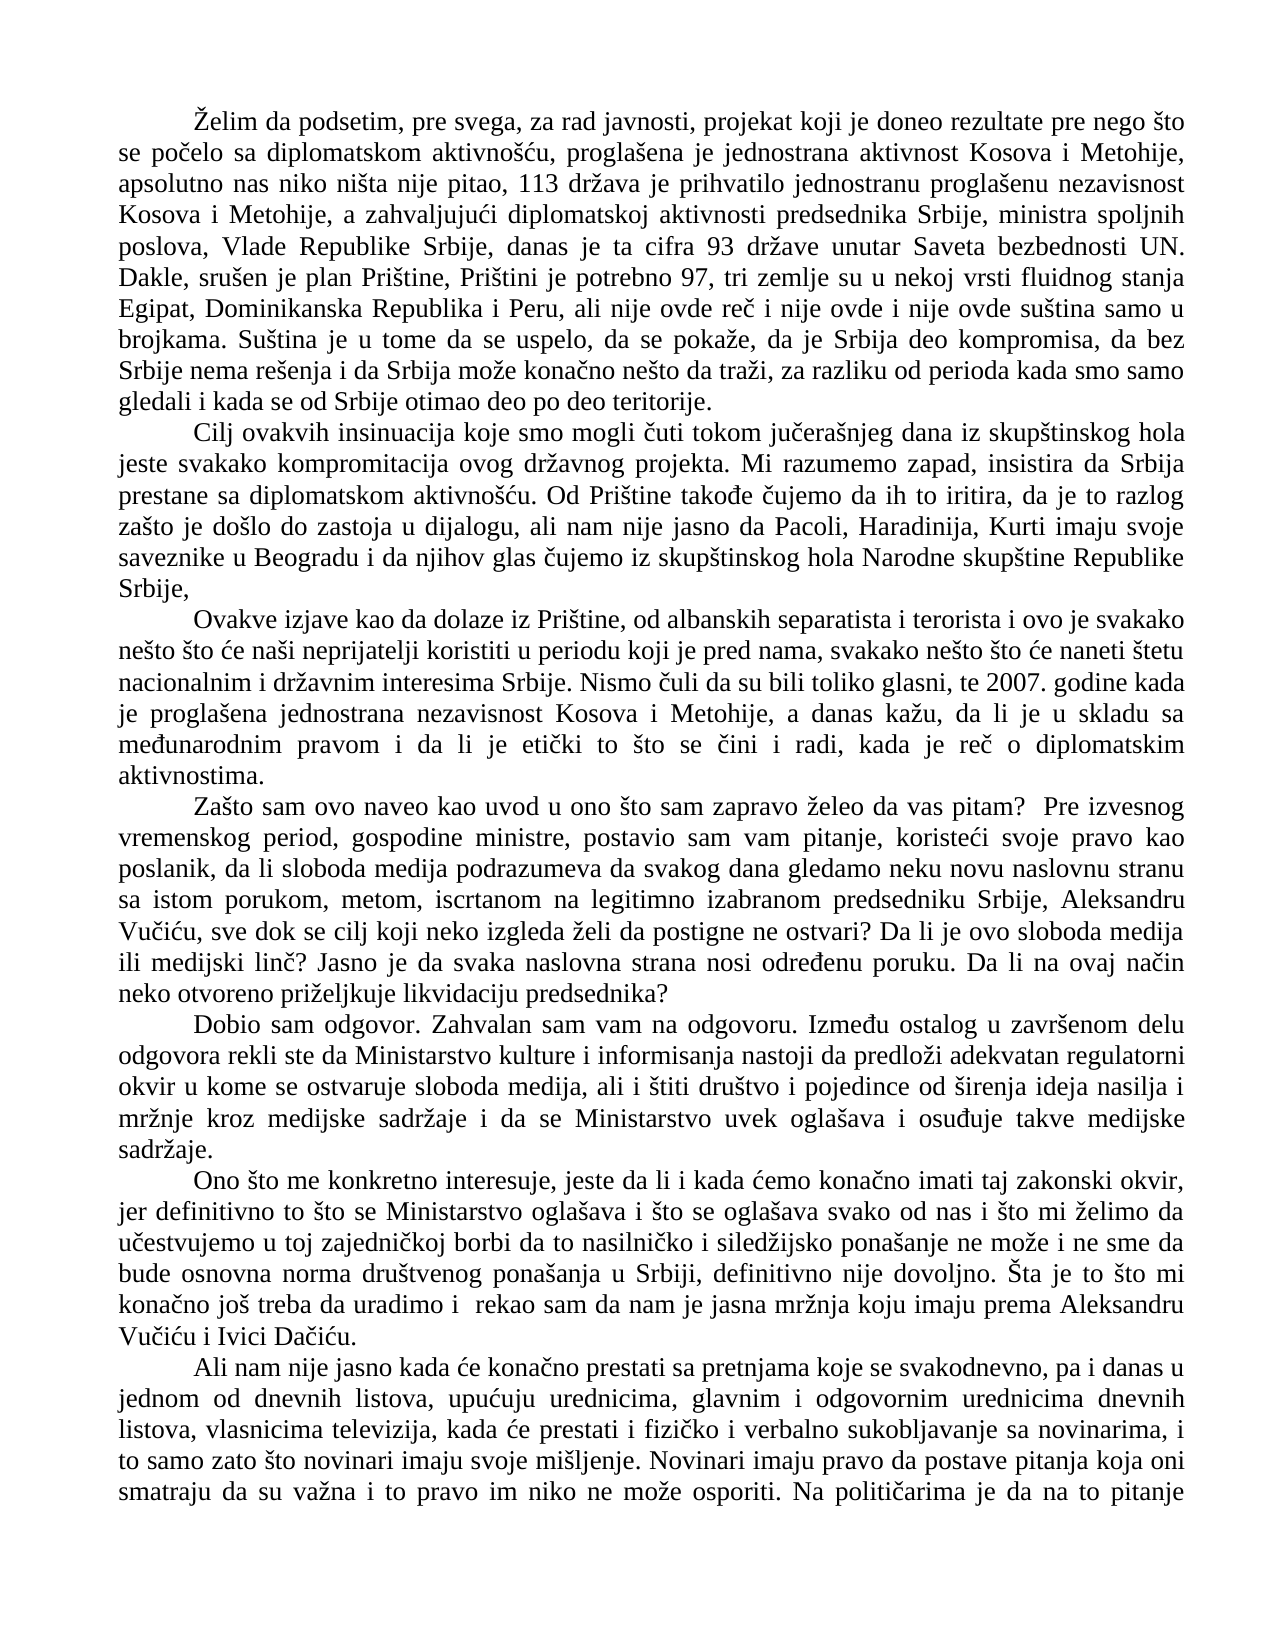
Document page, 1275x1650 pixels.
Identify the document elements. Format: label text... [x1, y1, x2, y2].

text Cilj ovakvih insinuacija koje smo mogli čuti tokom jučerašnjeg dana iz skupštinskog hola jeste svakako kompromitacija ovog državnog projekta. Mi razumemo zapad, insistira da Srbija prestane sa diplomatskom aktivnošću. Od Prištine takođe čujemo da ih to iritira, da je to razlog zašto je došlo do zastoja u dijalogu, ali nam nije jasno da Pacoli, Haradinija, Kurti imaju svoje saveznike u Beogradu i da njihov glas čujemo iz skupštinskog hola Narodne skupštine Republike Srbije, [118, 416, 1186, 603]
text Želim da podsetim, pre svega, za rad javnosti, projekat koji je doneo rezultate pre nego što se počelo sa diplomatskom aktivnošću, proglašena je jednostrana aktivnost Kosova i Metohije, apsolutno nas niko ništa nije pitao, 113 država je prihvatilo jednostranu proglašenu nezavisnost Kosova i Metohije, a zahvaljujući diplomatskoj aktivnosti predsednika Srbije, ministra spoljnih poslova, Vlade Republike Srbije, danas je ta cifra 93 države unutar Saveta bezbednosti UN. Dakle, srušen je plan Prištine, Prištini je potrebno 97, tri zemlje su u nekoj vrsti fluidnog stanja Egipat, Dominikanska Republika i Peru, ali nije ovde reč i nije ovde i nije ovde suština samo u brojkama. Suština je u tome da se uspelo, da se pokaže, da je Srbija deo kompromisa, da bez Srbije nema rešenja i da Srbija može konačno nešto da traži, za razliku od perioda kada smo samo gledali i kada se od Srbije otimao deo po deo teritorije. [118, 105, 1186, 416]
text Ovakve izjave kao da dolaze iz Prištine, od albanskih separatista i terorista i ovo je svakako nešto što će naši neprijatelji koristiti u periodu koji je pred nama, svakako nešto što će naneti štetu nacionalnim i državnim interesima Srbije. Nismo čuli da su bili toliko glasni, te 2007. godine kada je proglašena jednostrana nezavisnost Kosova i Metohije, a danas kažu, da li je u skladu sa međunarodnim pravom i da li je etički to što se čini i radi, kada je reč o diplomatskim aktivnostima. [118, 603, 1186, 790]
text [118, 1351, 1186, 1507]
text Dobio sam odgovor. Zahvalan sam vam na odgovoru. Između ostalog u završenom delu odgovora rekli ste da Ministarstvo kulture i informisanja nastoji da predloži adekvatan regulatorni okvir u kome se ostvaruje sloboda medija, ali i štiti društvo i pojedince od širenja ideja nasilja i mržnje kroz medijske sadržaje i da se Ministarstvo uvek oglašava i osuđuje takve medijske sadržaje. [118, 1008, 1186, 1164]
text Zašto sam ovo naveo kao uvod u ono što sam zapravo želeo da vas pitam? Pre izvesnog vremenskog period, gospodine ministre, postavio sam vam pitanje, koristeći svoje pravo kao poslanik, da li sloboda medija podrazumeva da svakog dana gledamo neku novu naslovnu stranu sa istom porukom, metom, iscrtanom na legitimno izabranom predsedniku Srbije, Aleksandru Vučiću, sve dok se cilj koji neko izgleda želi da postigne ne ostvari? Da li je ovo sloboda medija ili medijski linč? Jasno je da svaka naslovna strana nosi određenu poruku. Da li na ovaj način neko otvoreno priželjkuje likvidaciju predsednika? [118, 790, 1186, 1008]
text Ono što me konkretno interesuje, jeste da li i kada ćemo konačno imati taj zakonski okvir, jer definitivno to što se Ministarstvo oglašava i što se oglašava svako od nas i što mi želimo da učestvujemo u toj zajedničkoj borbi da to nasilničko i siledžijsko ponašanje ne može i ne sme da bude osnovna norma društvenog ponašanja u Srbiji, definitivno nije dovoljno. Šta je to što mi konačno još treba da uradimo i rekao sam da nam je jasna mržnja koju imaju prema Aleksandru Vučiću i Ivici Dačiću. [118, 1164, 1186, 1351]
